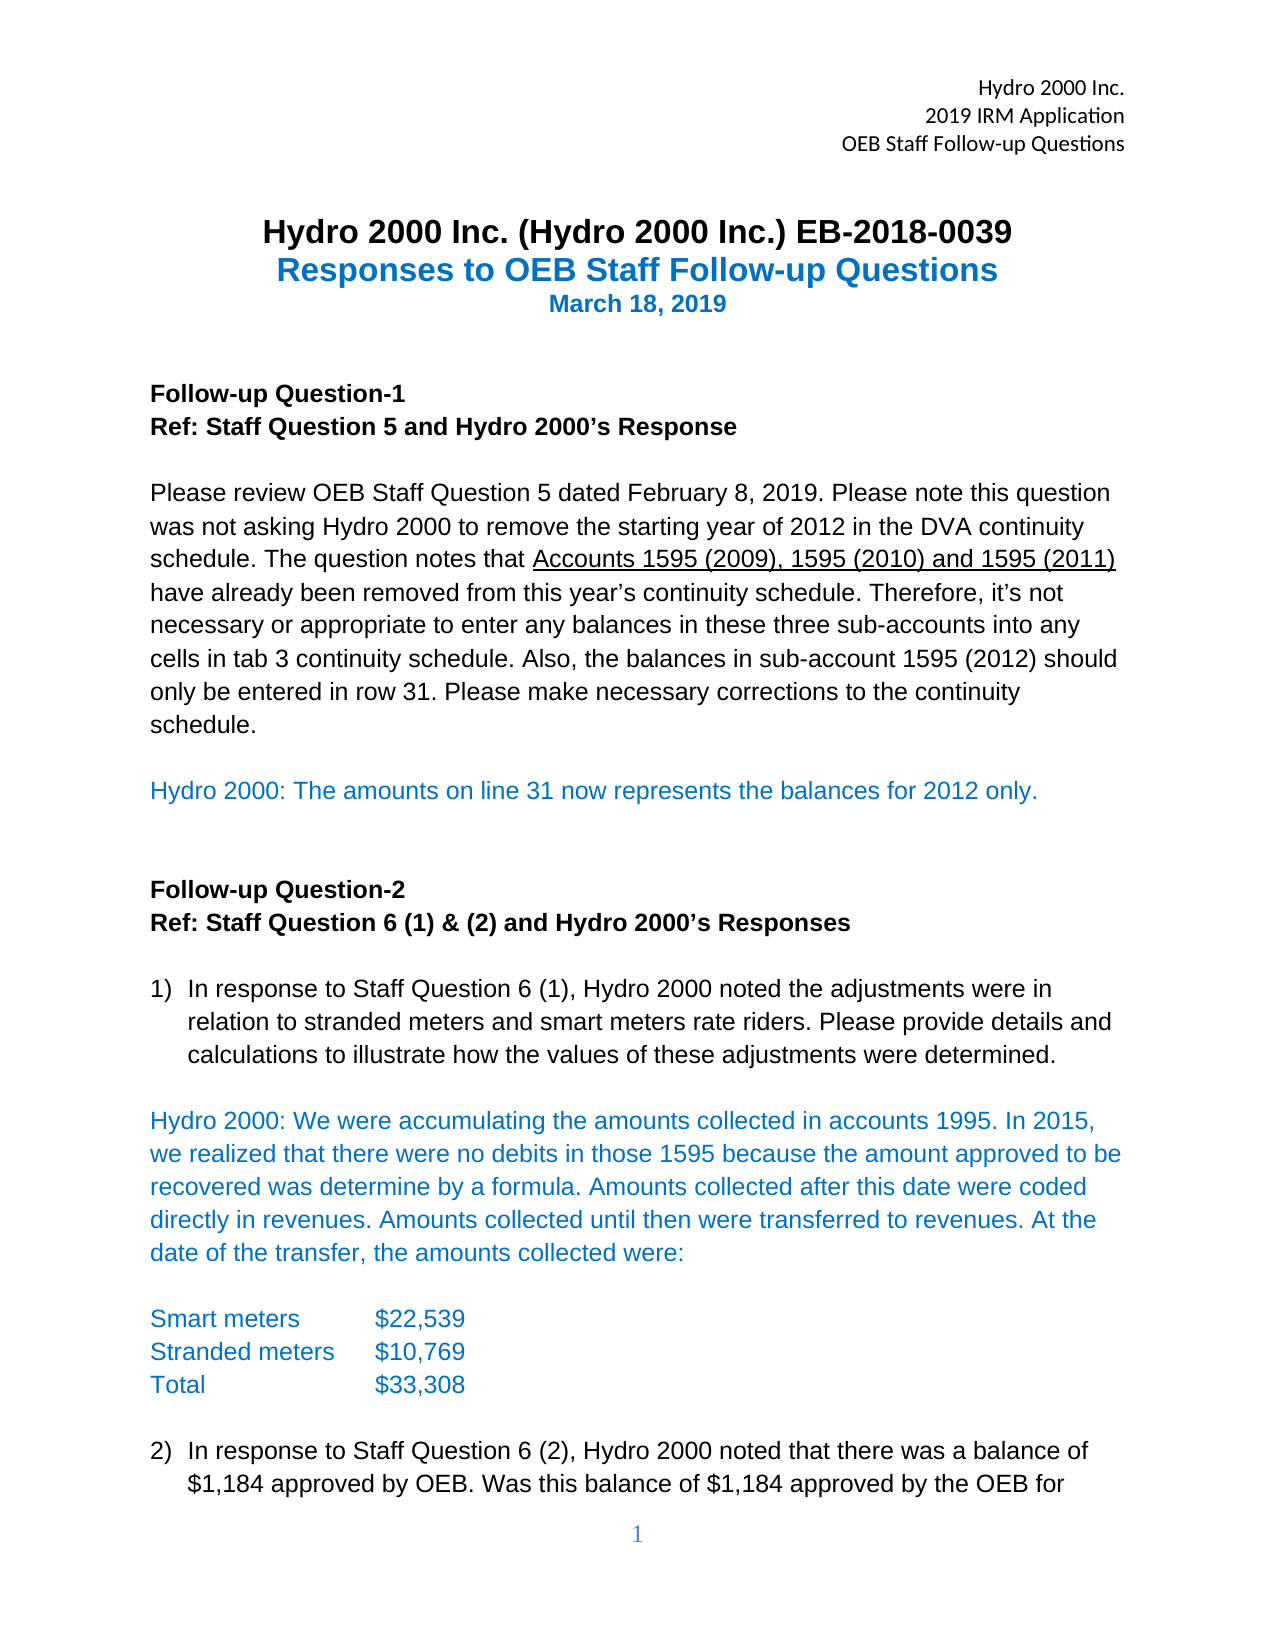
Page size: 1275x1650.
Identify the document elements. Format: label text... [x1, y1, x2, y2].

text Hydro 2000: The amounts on line 31 now represents the balances for 2012 only. [150, 776, 1125, 804]
list In response to Staff Question 6 (1), Hydro 2000 noted the adjustments were in relation to stranded meters and smart meters rate riders. Please provide details and calculations to illustrate how the values of these adjustments were determined. [150, 974, 1125, 1068]
text Stranded meters $10,769 [150, 1337, 1125, 1366]
text Follow-up Question-2 [150, 875, 1125, 903]
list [150, 1436, 1125, 1498]
text Ref: Staff Question 6 (1) & (2) and Hydro 2000’s Responses [150, 908, 1125, 936]
text Total $33,308 [150, 1370, 1125, 1399]
text Hydro 2000 Inc. (Hydro 2000 Inc.) EB-2018-0039 [150, 212, 1125, 250]
text Follow-up Question-1 [150, 379, 1125, 408]
text Ref: Staff Question 5 and Hydro 2000’s Response [150, 412, 1125, 441]
text Responses to OEB Staff Follow-up Questions [150, 250, 1125, 289]
text Smart meters $22,539 [150, 1304, 1125, 1333]
text March 18, 2019 [150, 289, 1125, 318]
text Hydro 2000: We were accumulating the amounts collected in accounts 1995. In 2015, we realized that there were no debits in those 1595 because the amount approved to be recovered was determine by a formula. Amounts collected after this date were coded directly in revenues. Amounts collected until then were transferred to revenues. At the date of the transfer, the amounts collected were: [150, 1106, 1125, 1267]
text Please review OEB Staff Question 5 dated February 8, 2019. Please note this question was not asking Hydro 2000 to remove the starting year of 2012 in the DVA continuity schedule. The question notes that Accounts 1595 (2009), 1595 (2010) and 1595 (2011) have already been removed from this year’s continuity schedule. Therefore, it’s not necessary or appropriate to enter any balances in these three sub-accounts into any cells in tab 3 continuity schedule. Also, the balances in sub-account 1595 (2012) should only be entered in row 31. Please make necessary corrections to the continuity schedule. [150, 478, 1125, 738]
